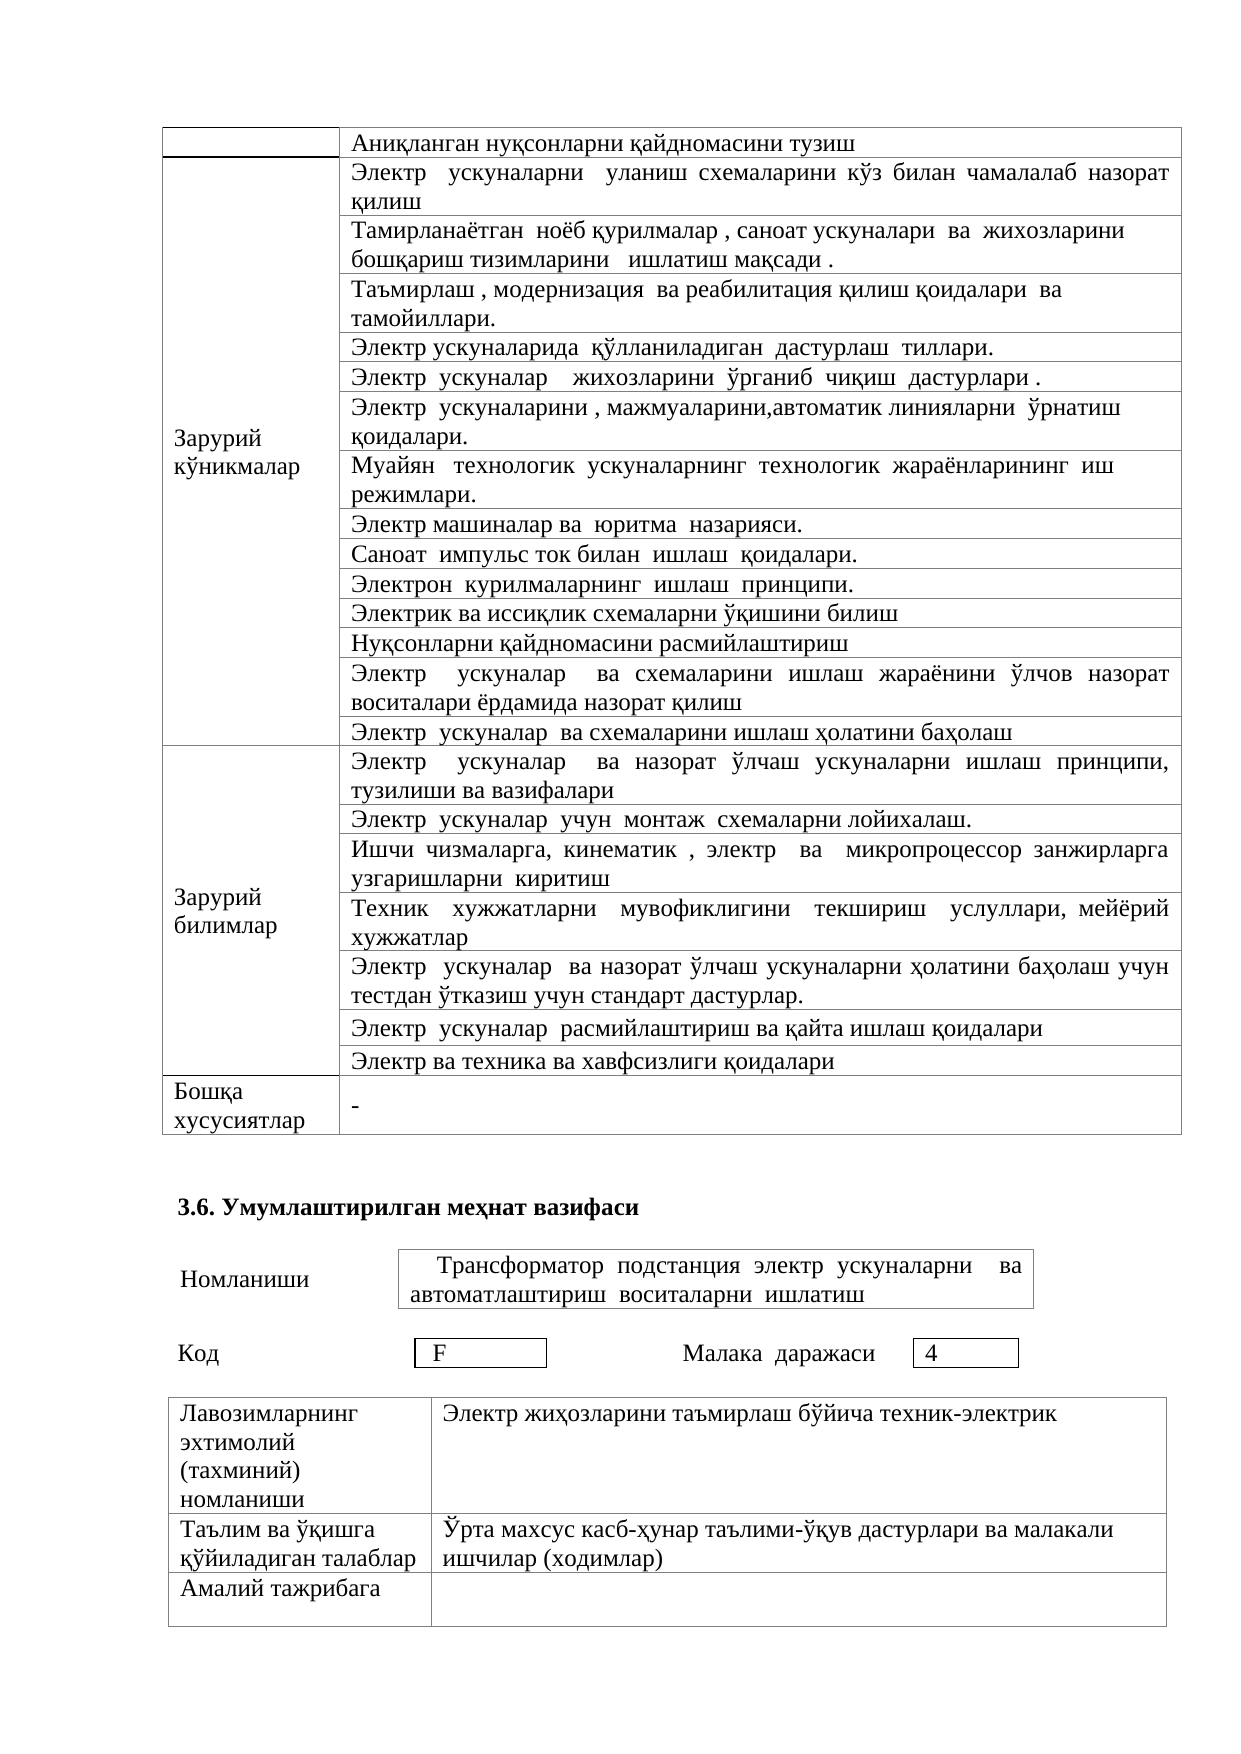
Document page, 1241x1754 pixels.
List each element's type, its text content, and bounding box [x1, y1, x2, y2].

table_header Лавозимларнинг эхтимолий (тахминий) номланиши [169, 1398, 431, 1513]
table_cell Электр ускуналар жихозларини ўрганиб чиқиш дастурлари . [340, 362, 1181, 391]
table_header 4 [914, 1339, 1018, 1367]
table_cell Электр ускуналар ва назорат ўлчаш ускуналарни ишлаш принципи, тузилиши ва вазифалари [340, 746, 1181, 803]
table_cell Электр ускуналарида қўлланиладиган дастурлаш тиллари. [340, 333, 1181, 361]
text 3.6. Умумлаштирилган меҳнат вазифаси [177, 1192, 1152, 1220]
table_cell Аниқланган нуқсонларни қайдномасини тузиш [340, 128, 1181, 156]
table_cell Зарурий билимлар [163, 746, 339, 1075]
table_cell Электр ва техника ва хавфсизлиги қоидалари [340, 1046, 1181, 1075]
table_cell Электр ускуналарни уланиш схемаларини кўз билан чамалалаб назорат қилиш [340, 158, 1181, 215]
table_header Электр жиҳозларини таъмирлаш бўйича техник-электрик [432, 1398, 1166, 1513]
table_cell Электр ускуналар ва схемаларини ишлаш жараёнини ўлчов назорат воситалари ёрдамида назорат қилиш [340, 658, 1181, 716]
table_cell Ўрта махсус касб-ҳунар таълими-ўқув дастурлари ва малакали ишчилар (ходимлар) [432, 1514, 1166, 1572]
table_cell Электр машиналар ва юритма назарияси. [340, 509, 1181, 538]
table_cell Таъмирлаш , модернизация ва реабилитация қилиш қоидалари ва тамойиллари. [340, 274, 1181, 331]
table_cell Муайян технологик ускуналарнинг технологик жараёнларининг иш режимлари. [340, 451, 1181, 508]
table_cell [169, 1573, 431, 1626]
table_header Малака даражаси [547, 1338, 913, 1367]
table_cell Ишчи чизмаларга, кинематик , электр ва микропроцессор занжирларга узгаришларни киритиш [340, 834, 1181, 892]
table_cell Электр ускуналарини , мажмуаларини,автоматик линияларни ўрнатиш қоидалари. [340, 392, 1181, 449]
table_cell Тамирланаётган ноёб қурилмалар , саноат ускуналари ва жихозларини бошқариш тизимларини ишлатиш мақсади . [340, 216, 1181, 273]
table_cell Электр ускуналар учун монтаж схемаларни лойихалаш. [340, 805, 1181, 833]
table_cell Бошқа хусусиятлар [163, 1076, 339, 1133]
table_cell Электрон курилмаларнинг ишлаш принципи. [340, 569, 1181, 597]
table_cell Таълим ва ўқишга қўйиладиган талаблар [169, 1514, 431, 1572]
table_cell Зарурий кўникмалар [163, 158, 339, 745]
table_header F [416, 1339, 546, 1367]
table_header Код [166, 1338, 414, 1367]
table_cell Электрик ва иссиқлик схемаларни ўқишини билиш [340, 599, 1181, 627]
table_cell Электр ускуналар расмийлаштириш ва қайта ишлаш қоидалари [340, 1010, 1181, 1045]
table_cell Саноат импульс ток билан ишлаш қоидалари. [340, 539, 1181, 568]
table_cell Нуқсонларни қайдномасини расмийлаштириш [340, 628, 1181, 657]
table_cell - [340, 1076, 1181, 1133]
table_cell Техник хужжатларни мувофиклигини текшириш услуллари, мейёрий хужжатлар [340, 893, 1181, 950]
table_header Номланиши [169, 1249, 398, 1308]
table_header Трансформатор подстанция электр ускуналарни ва автоматлаштириш воситаларни ишлатиш [399, 1250, 1033, 1308]
table_cell Электр ускуналар ва назорат ўлчаш ускуналарни ҳолатини баҳолаш учун тестдан ўтказиш учун стандарт дастурлар. [340, 951, 1181, 1009]
table_cell Электр ускуналар ва схемаларини ишлаш ҳолатини баҳолаш [340, 717, 1181, 745]
table_cell [432, 1573, 1166, 1626]
